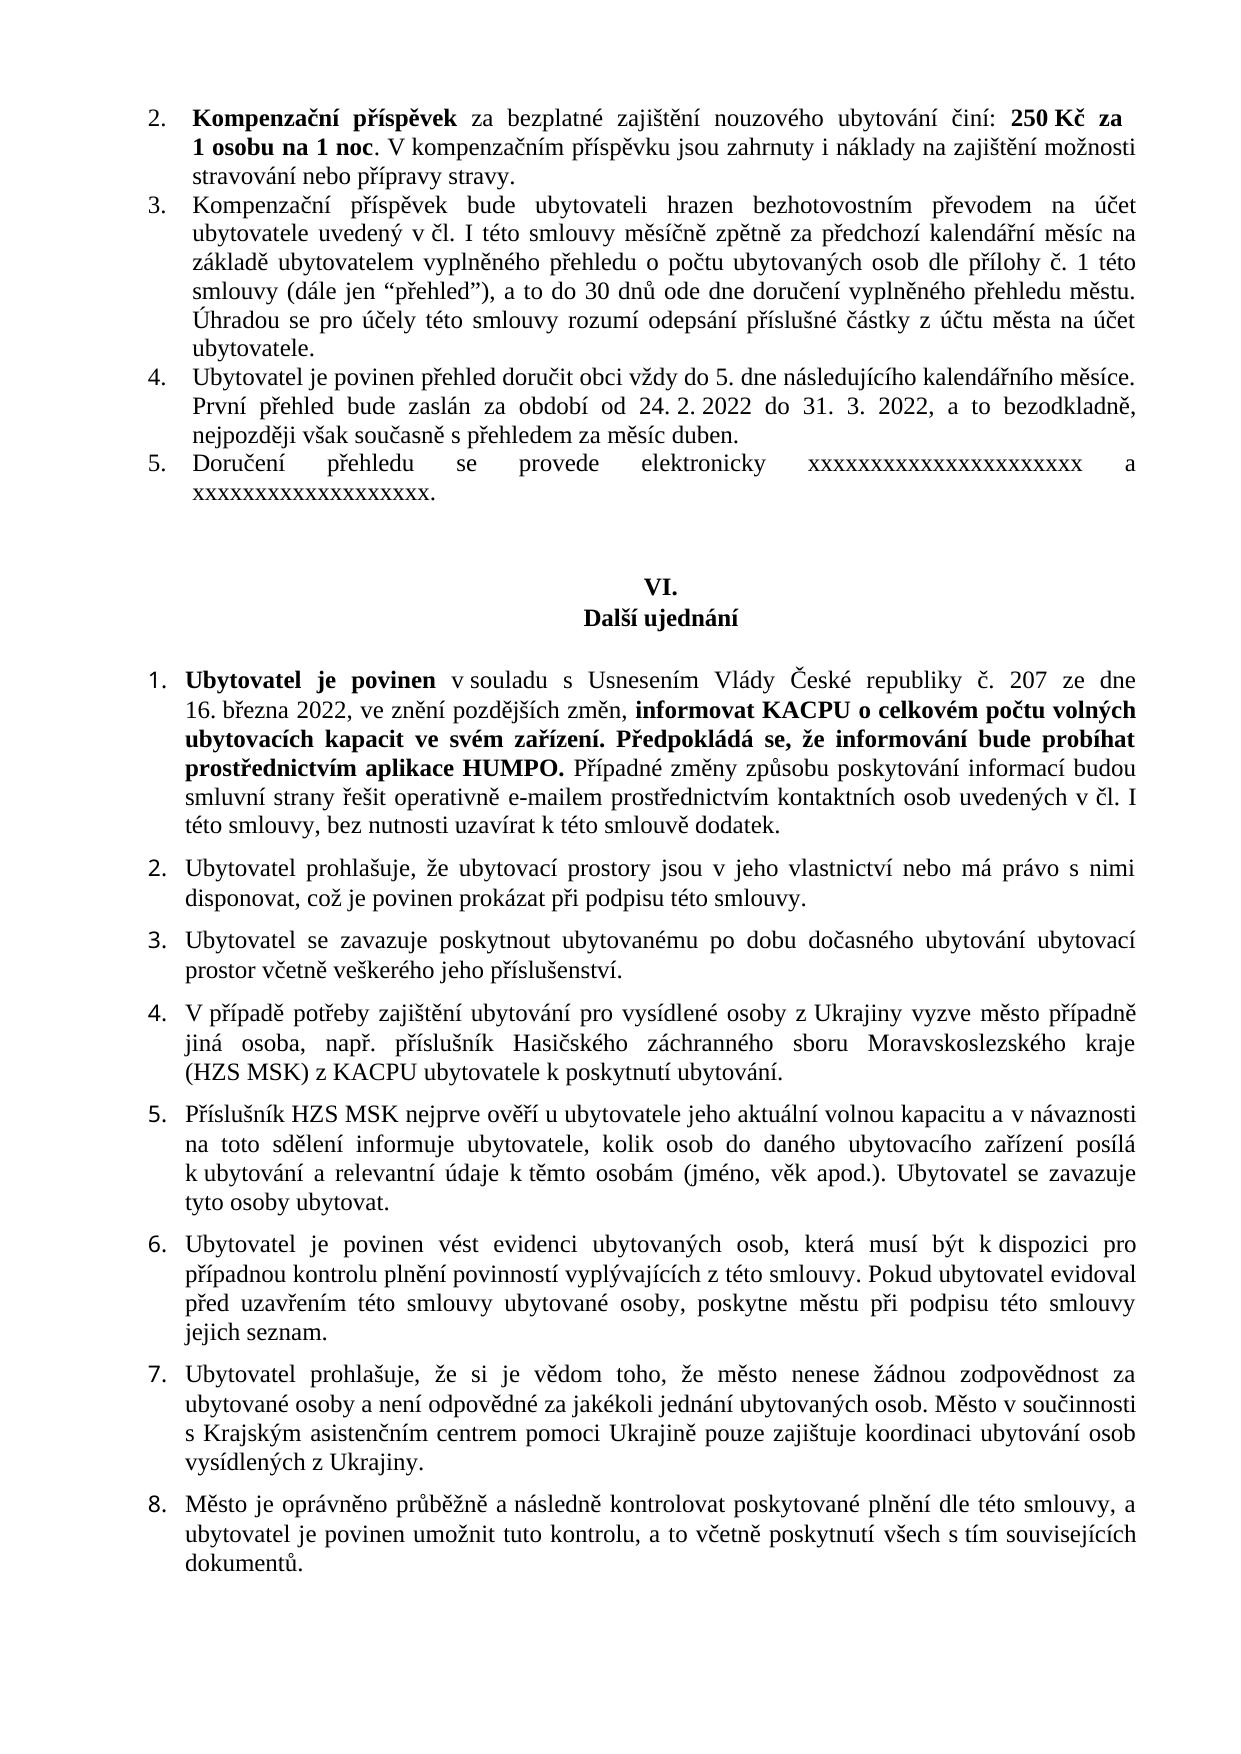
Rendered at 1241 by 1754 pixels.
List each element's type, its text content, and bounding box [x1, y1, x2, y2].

list VI. Další ujednání [185, 572, 1137, 662]
list Kompenzační příspěvek za bezplatné zajištění nouzového ubytování činí: 250 Kč za 1 osobu na 1 noc. V kompenzačním příspěvku jsou zahrnuty i náklady na zajištění možnosti stravování nebo přípravy stravy. [148, 103, 1137, 190]
list Příslušník HZS MSK nejprve ověří u ubytovatele jeho aktuální volnou kapacitu a v návaznosti na toto sdělení informuje ubytovatele, kolik osob do daného ubytovacího zařízení posílá k ubytování a relevantní údaje k těmto osobám (jméno, věk apod.). Ubytovatel se zavazuje tyto osoby ubytovat. [148, 1098, 1137, 1216]
list Město je oprávněno průběžně a následně kontrolovat poskytované plnění dle této smlouvy, a ubytovatel je povinen umožnit tuto kontrolu, a to včetně poskytnutí všech s tím souvisejících dokumentů. [148, 1488, 1137, 1577]
list Ubytovatel prohlašuje, že si je vědom toho, že město nenese žádnou zodpovědnost za ubytované osoby a není odpovědné za jakékoli jednání ubytovaných osob. Město v součinnosti s Krajským asistenčním centrem pomoci Ukrajině pouze zajištuje koordinaci ubytování osob vysídlených z Ukrajiny. [148, 1358, 1137, 1476]
list Ubytovatel je povinen vést evidenci ubytovaných osob, která musí být k dispozici pro případnou kontrolu plnění povinností vyplývajících z této smlouvy. Pokud ubytovatel evidoval před uzavřením této smlouvy ubytované osoby, poskytne městu při podpisu této smlouvy jejich seznam. [148, 1228, 1137, 1346]
list Ubytovatel je povinen přehled doručit obci vždy do 5. dne následujícího kalendářního měsíce. První přehled bude zaslán za období od 24. 2. 2022 do 31. 3. 2022, a to bezodkladně, nejpozději však současně s přehledem za měsíc duben. [148, 362, 1137, 448]
list Kompenzační příspěvek bude ubytovateli hrazen bezhotovostním převodem na účet ubytovatele uvedený v čl. I této smlouvy měsíčně zpětně za předchozí kalendářní měsíc na základě ubytovatelem vyplněného přehledu o počtu ubytovaných osob dle přílohy č. 1 této smlouvy (dále jen “přehled”), a to do 30 dnů ode dne doručení vyplněného přehledu městu. Úhradou se pro účely této smlouvy rozumí odepsání příslušné částky z účtu města na účet ubytovatele. [148, 190, 1137, 362]
list V případě potřeby zajištění ubytování pro vysídlené osoby z Ukrajiny vyzve město případně jiná osoba, např. příslušník Hasičského záchranného sboru Moravskoslezského kraje (HZS MSK) z KACPU ubytovatele k poskytnutí ubytování. [148, 997, 1137, 1086]
list Ubytovatel se zavazuje poskytnout ubytovanému po dobu dočasného ubytování ubytovací prostor včetně veškerého jeho příslušenství. [148, 924, 1137, 984]
list Ubytovatel je povinen v souladu s Usnesením Vlády České republiky č. 207 ze dne 16. března 2022, ve znění pozdějších změn, informovat KACPU o celkovém počtu volných ubytovacích kapacit ve svém zařízení. Předpokládá se, že informování bude probíhat prostřednictvím aplikace HUMPO. Případné změny způsobu poskytování informací budou smluvní strany řešit operativně e-mailem prostřednictvím kontaktních osob uvedených v čl. I této smlouvy, bez nutnosti uzavírat k této smlouvě dodatek. [148, 664, 1137, 839]
list Doručení přehledu se provede elektronicky xxxxxxxxxxxxxxxxxxxxxx a xxxxxxxxxxxxxxxxxxx. [148, 448, 1137, 506]
list Ubytovatel prohlašuje, že ubytovací prostory jsou v jeho vlastnictví nebo má právo s nimi disponovat, což je povinen prokázat při podpisu této smlouvy. [148, 852, 1137, 912]
